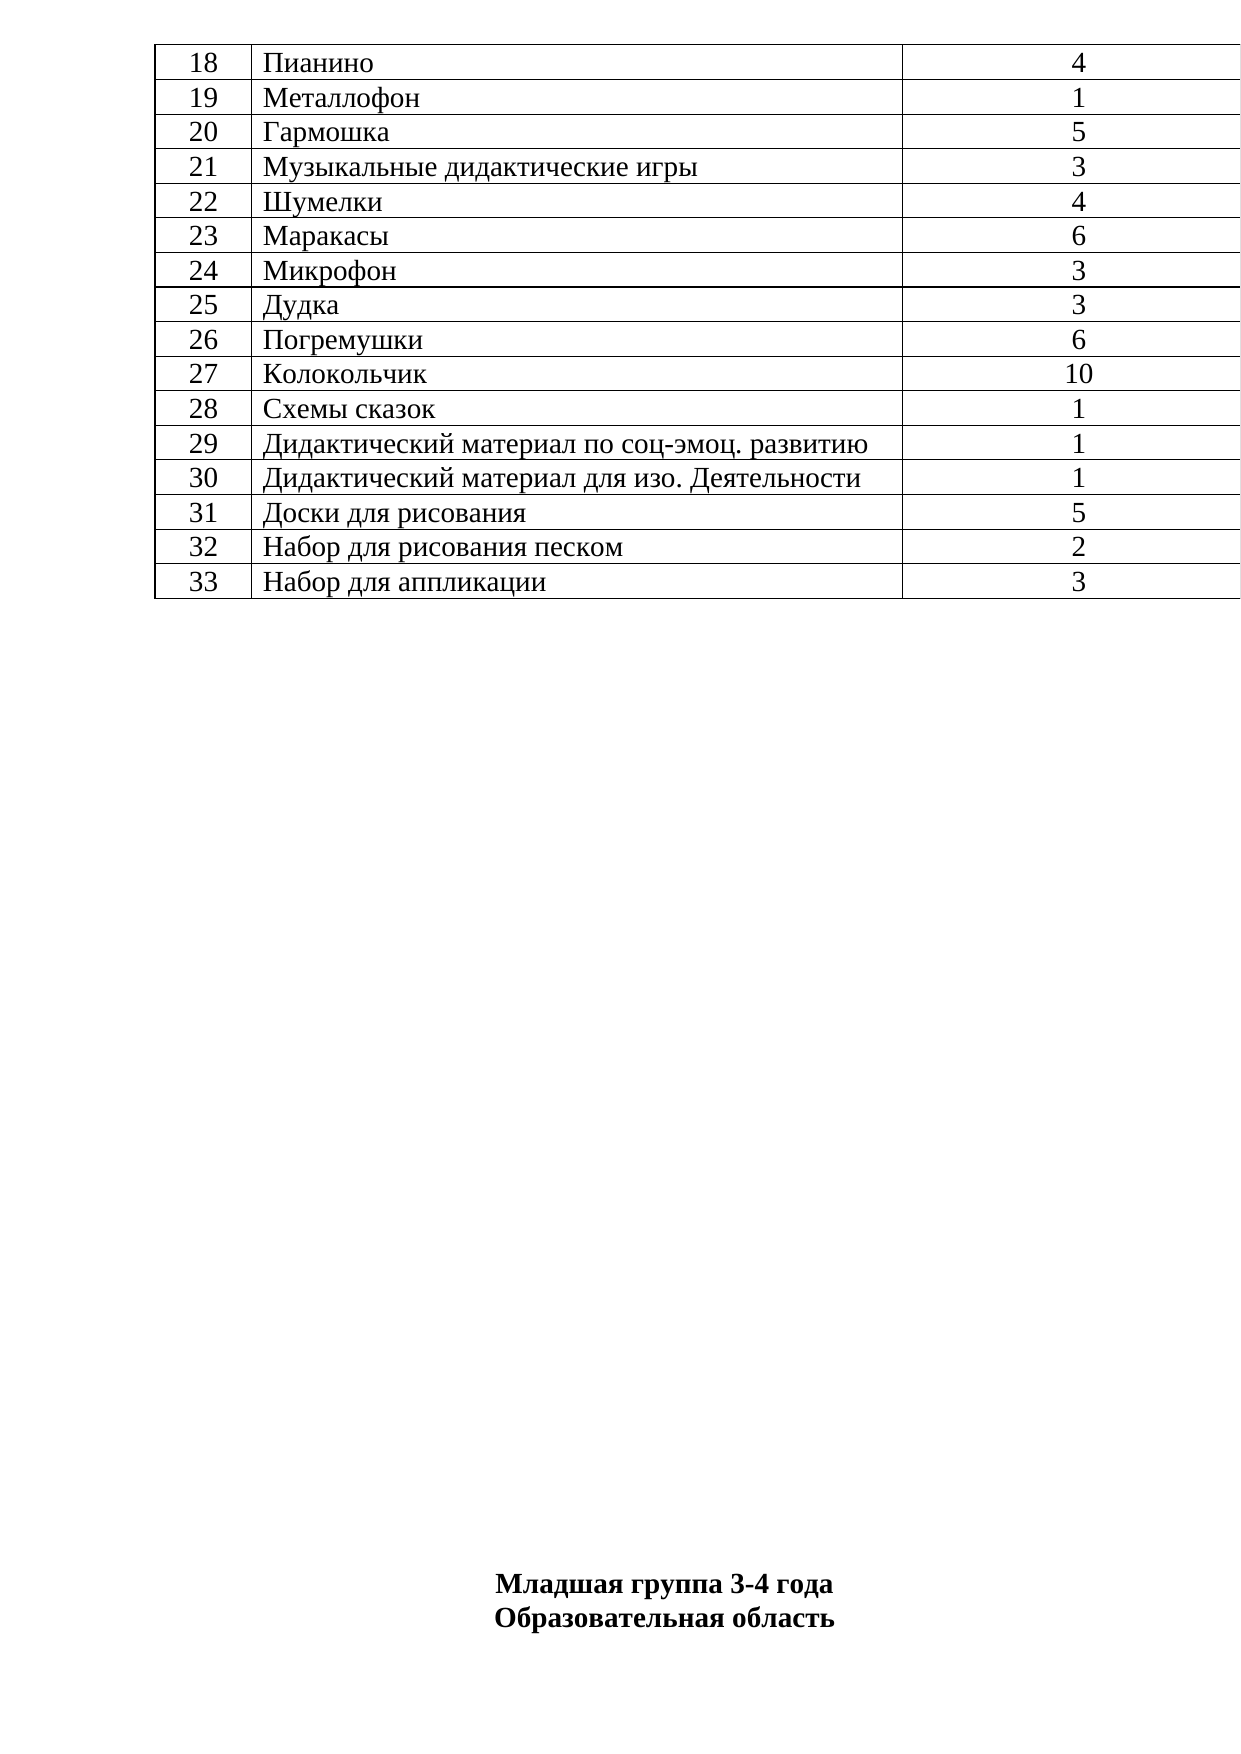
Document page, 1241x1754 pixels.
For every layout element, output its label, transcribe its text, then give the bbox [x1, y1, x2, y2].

table_cell 28 [156, 391, 251, 425]
table_cell 3 [903, 288, 1240, 321]
table_cell 3 [903, 564, 1240, 598]
table_cell 31 [156, 495, 251, 528]
table_cell Гармошка [252, 115, 902, 148]
table_cell Шумелки [252, 184, 902, 217]
table_cell 1 [903, 80, 1240, 113]
table_cell Дидактический материал по соц-эмоц. развитию [252, 426, 902, 459]
table_cell 6 [903, 218, 1240, 252]
table_cell 4 [903, 184, 1240, 217]
table_cell 21 [156, 149, 251, 183]
table_cell 20 [156, 115, 251, 148]
table_cell 33 [156, 564, 251, 598]
table_cell Дидактический материал для изо. Деятельности [252, 460, 902, 494]
table_cell 22 [156, 184, 251, 217]
table_cell Дудка [252, 288, 902, 321]
table_cell 6 [903, 322, 1240, 356]
table_cell Набор для рисования песком [252, 530, 902, 563]
table_cell 5 [903, 495, 1240, 528]
table_cell Музыкальные дидактические игры [252, 149, 902, 183]
table_cell 1 [903, 391, 1240, 425]
table_cell Доски для рисования [252, 495, 902, 528]
text Младшая группа 3-4 года [177, 1567, 1152, 1600]
table_cell 4 [903, 45, 1240, 79]
table_cell Пианино [252, 45, 902, 79]
table_cell Микрофон [252, 253, 902, 286]
table_cell 30 [156, 460, 251, 494]
table_cell Набор для аппликации [252, 564, 902, 598]
table_cell 24 [156, 253, 251, 286]
text Образовательная область [177, 1600, 1152, 1634]
table_cell 23 [156, 218, 251, 252]
table_cell 26 [156, 322, 251, 356]
table_cell 18 [156, 45, 251, 79]
table_cell 1 [903, 426, 1240, 459]
table_cell Погремушки [252, 322, 902, 356]
table_cell Схемы сказок [252, 391, 902, 425]
table_cell 2 [903, 530, 1240, 563]
table_cell 29 [156, 426, 251, 459]
table_cell Маракасы [252, 218, 902, 252]
table_cell 32 [156, 530, 251, 563]
table_cell 27 [156, 357, 251, 390]
table_cell 3 [903, 149, 1240, 183]
table_cell 1 [903, 460, 1240, 494]
table_cell 19 [156, 80, 251, 113]
table_cell 25 [156, 288, 251, 321]
table_cell Металлофон [252, 80, 902, 113]
table_cell Колокольчик [252, 357, 902, 390]
table_cell 10 [903, 357, 1240, 390]
table_cell 3 [903, 253, 1240, 286]
table_cell 5 [903, 115, 1240, 148]
